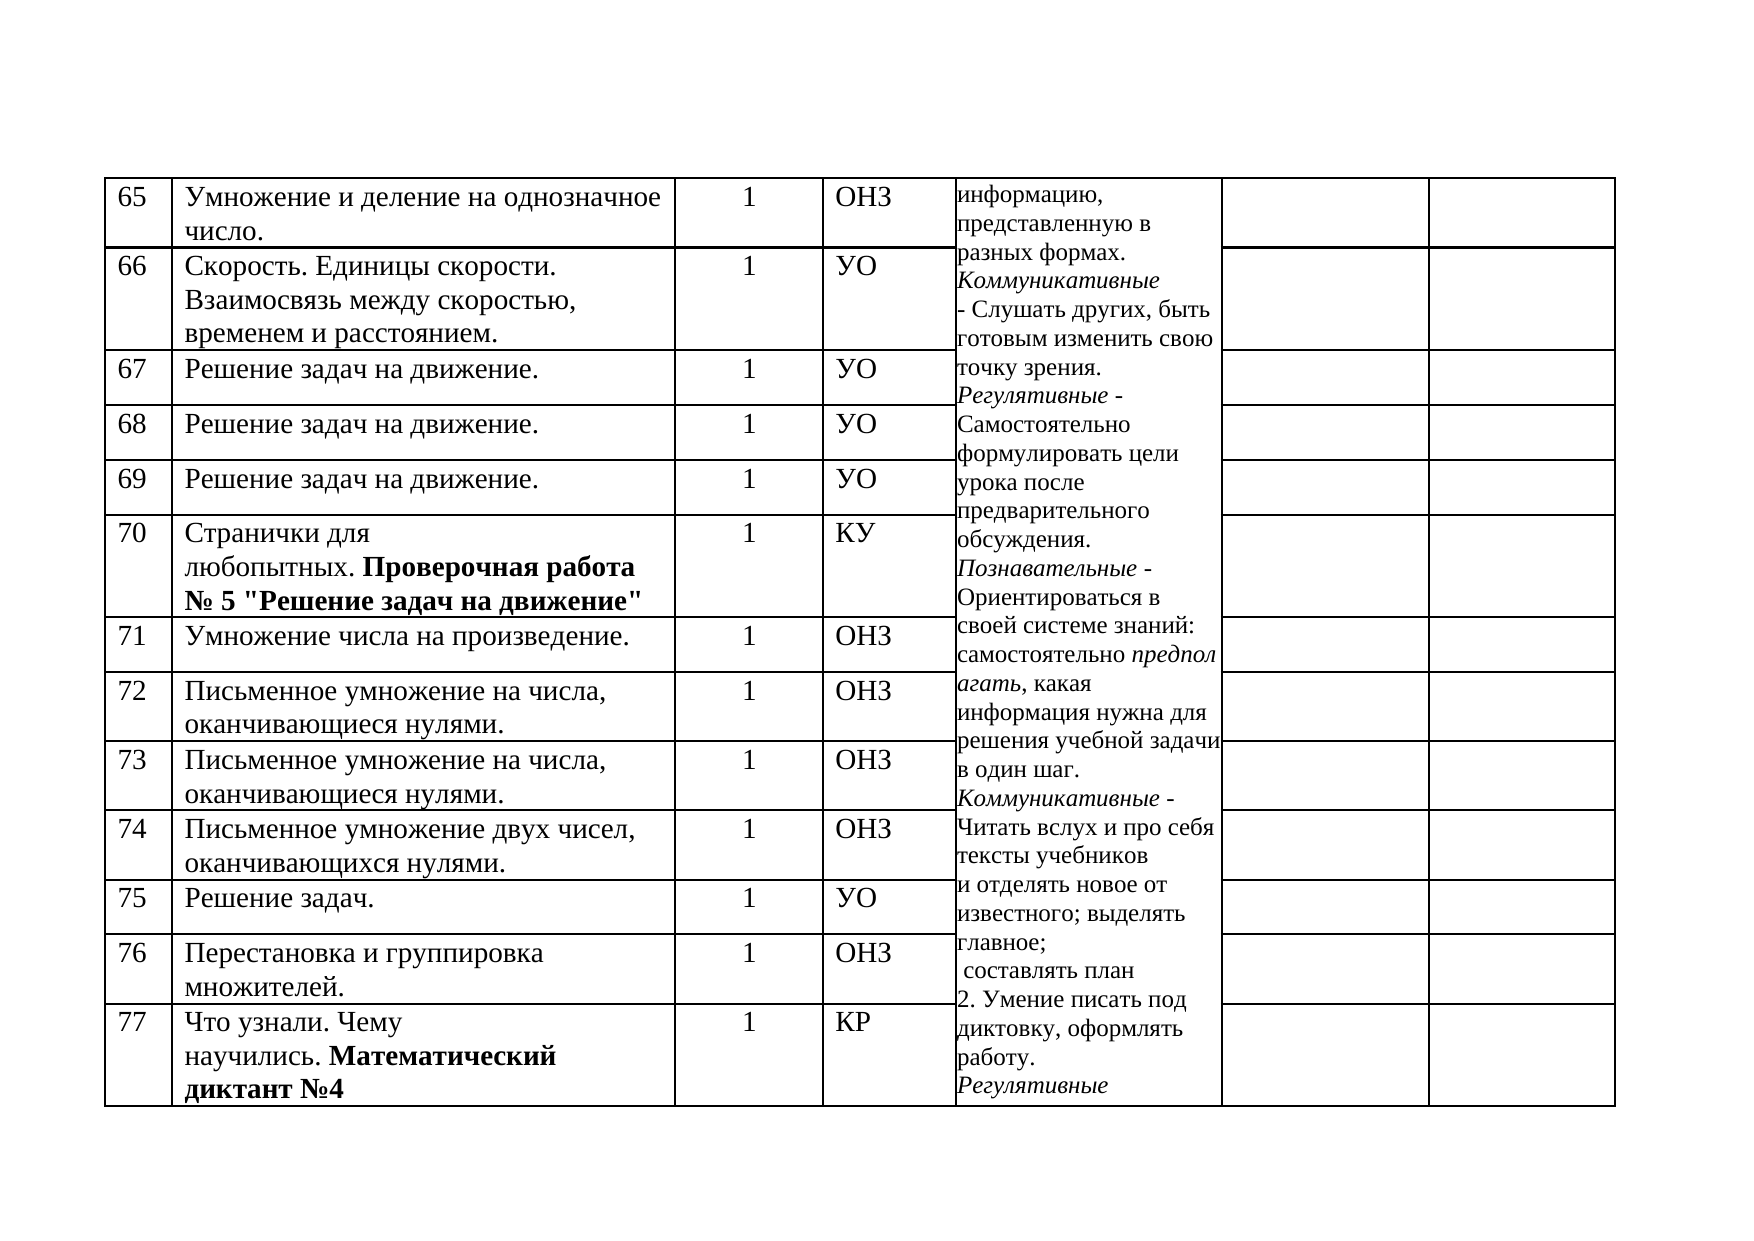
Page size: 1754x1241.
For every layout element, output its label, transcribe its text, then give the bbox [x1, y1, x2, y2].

table_cell [1430, 618, 1614, 671]
table_cell 66 [106, 249, 171, 349]
table_cell УО [824, 351, 955, 404]
table_cell 68 [106, 406, 171, 459]
table_cell 71 [106, 618, 171, 671]
table_cell 1 [676, 249, 822, 349]
table_cell 1 [676, 406, 822, 459]
table_cell 1 [676, 881, 822, 933]
table_cell [1223, 249, 1428, 349]
table_cell КР [824, 1005, 955, 1105]
table_cell ОНЗ [824, 935, 955, 1002]
table_cell ОНЗ [824, 618, 955, 671]
table_cell 1 [676, 461, 822, 513]
table_cell [1430, 881, 1614, 933]
table_cell 1 [676, 673, 822, 740]
table_cell ОНЗ [824, 179, 955, 246]
table_cell Решение задач на движение. [173, 406, 674, 459]
table_cell Решение задач на движение. [173, 461, 674, 513]
table_cell [1430, 461, 1614, 513]
table_cell 77 [106, 1005, 171, 1105]
table_cell [1223, 881, 1428, 933]
table_cell Решение задач на движение. [173, 351, 674, 404]
table_cell 73 [106, 742, 171, 809]
table_cell Странички для любопытных. Проверочная работа № 5 "Решение задач на движение" [173, 516, 674, 616]
table_cell 1 [676, 811, 822, 878]
table_cell Письменное умножение на числа, оканчивающиеся нулями. [173, 673, 674, 740]
table_cell ОНЗ [824, 811, 955, 878]
table_cell [1430, 673, 1614, 740]
table_cell 74 [106, 811, 171, 878]
table_cell 70 [106, 516, 171, 616]
table_cell 69 [106, 461, 171, 513]
table_cell [1430, 249, 1614, 349]
table_cell 1 [676, 935, 822, 1002]
table_cell [1223, 673, 1428, 740]
table_cell 67 [106, 351, 171, 404]
table_cell 1 [676, 618, 822, 671]
table_cell Письменное умножение на числа, оканчивающиеся нулями. [173, 742, 674, 809]
table_cell [1223, 516, 1428, 616]
table_cell [1223, 618, 1428, 671]
table_cell ОНЗ [824, 673, 955, 740]
table_cell УО [824, 461, 955, 513]
table_cell ОНЗ [824, 742, 955, 809]
table_cell Перестановка и группировка множителей. [173, 935, 674, 1002]
table_cell [1430, 811, 1614, 878]
table_cell Решение задач. [173, 881, 674, 933]
table_cell 1 [676, 742, 822, 809]
table_cell Что узнали. Чему научились. Математический диктант №4 [173, 1005, 674, 1105]
table_cell [1223, 935, 1428, 1002]
table_cell УО [824, 881, 955, 933]
table_cell 1 [676, 516, 822, 616]
table_cell [1430, 516, 1614, 616]
table_cell 72 [106, 673, 171, 740]
table_cell КУ [824, 516, 955, 616]
table_cell Умножение и деление на однозначное число. [173, 179, 674, 246]
table_cell УО [824, 406, 955, 459]
table_cell Умножение числа на произведение. [173, 618, 674, 671]
table_cell УО [824, 249, 955, 349]
table_cell [1223, 179, 1428, 246]
table_cell 1 [676, 1005, 822, 1105]
table_cell 65 [106, 179, 171, 246]
table_cell [1430, 179, 1614, 246]
table_cell [1430, 1005, 1614, 1105]
table_cell [1430, 351, 1614, 404]
table_cell 76 [106, 935, 171, 1002]
table_cell [1430, 742, 1614, 809]
table_cell [1223, 811, 1428, 878]
table_cell [1223, 742, 1428, 809]
table_cell 1 [676, 351, 822, 404]
table_cell [1223, 461, 1428, 513]
table_cell [1223, 1005, 1428, 1105]
table_cell Скорость. Единицы скорости. Взаимосвязь между скоростью, временем и расстоянием. [173, 249, 674, 349]
table_cell [1430, 406, 1614, 459]
table_cell Письменное умножение двух чисел, оканчивающихся нулями. [173, 811, 674, 878]
table_cell 75 [106, 881, 171, 933]
table_cell 1 [676, 179, 822, 246]
table_cell [1223, 351, 1428, 404]
table_cell [1430, 935, 1614, 1002]
table_cell [1223, 406, 1428, 459]
